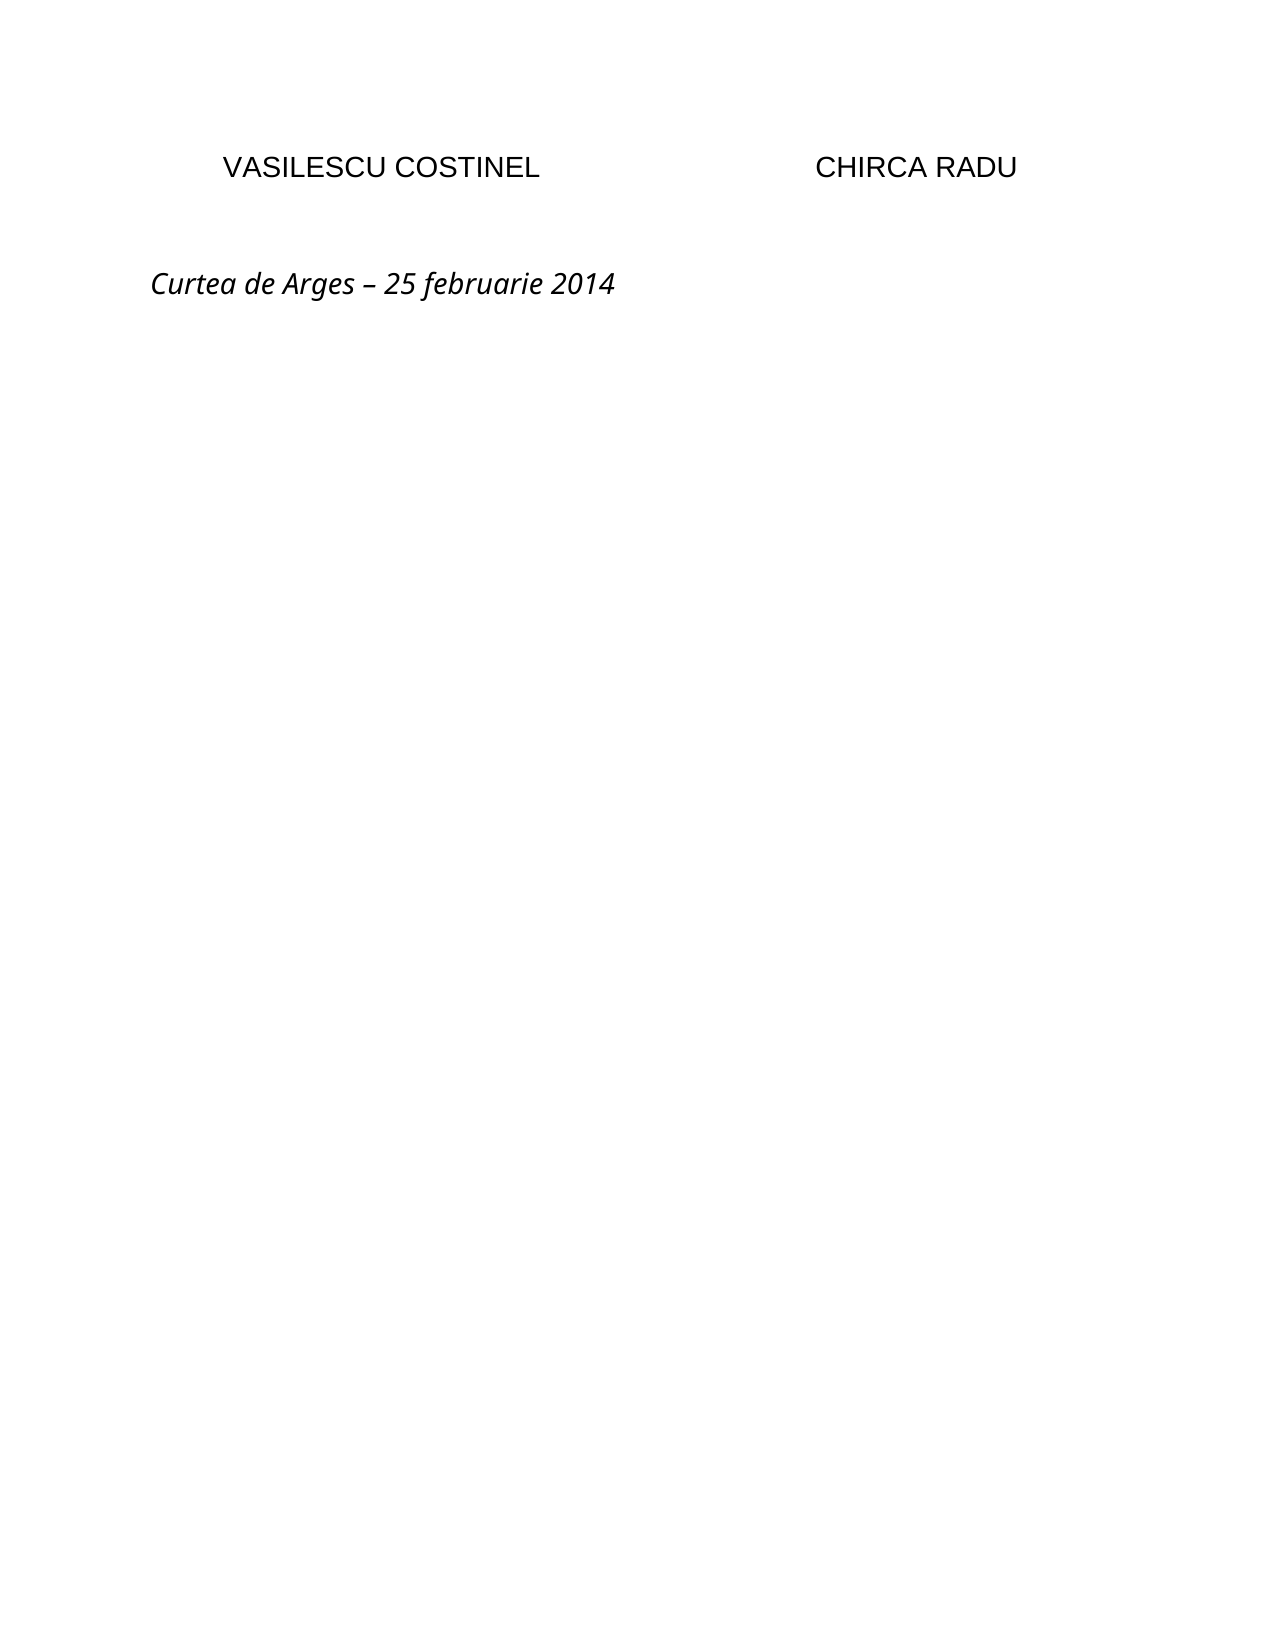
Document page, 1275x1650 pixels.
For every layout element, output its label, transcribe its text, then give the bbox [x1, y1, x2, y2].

text VASILESCU COSTINEL CHIRCA RADU [150, 150, 1125, 183]
text Curtea de Arges – 25 februarie 2014 [150, 263, 1125, 303]
